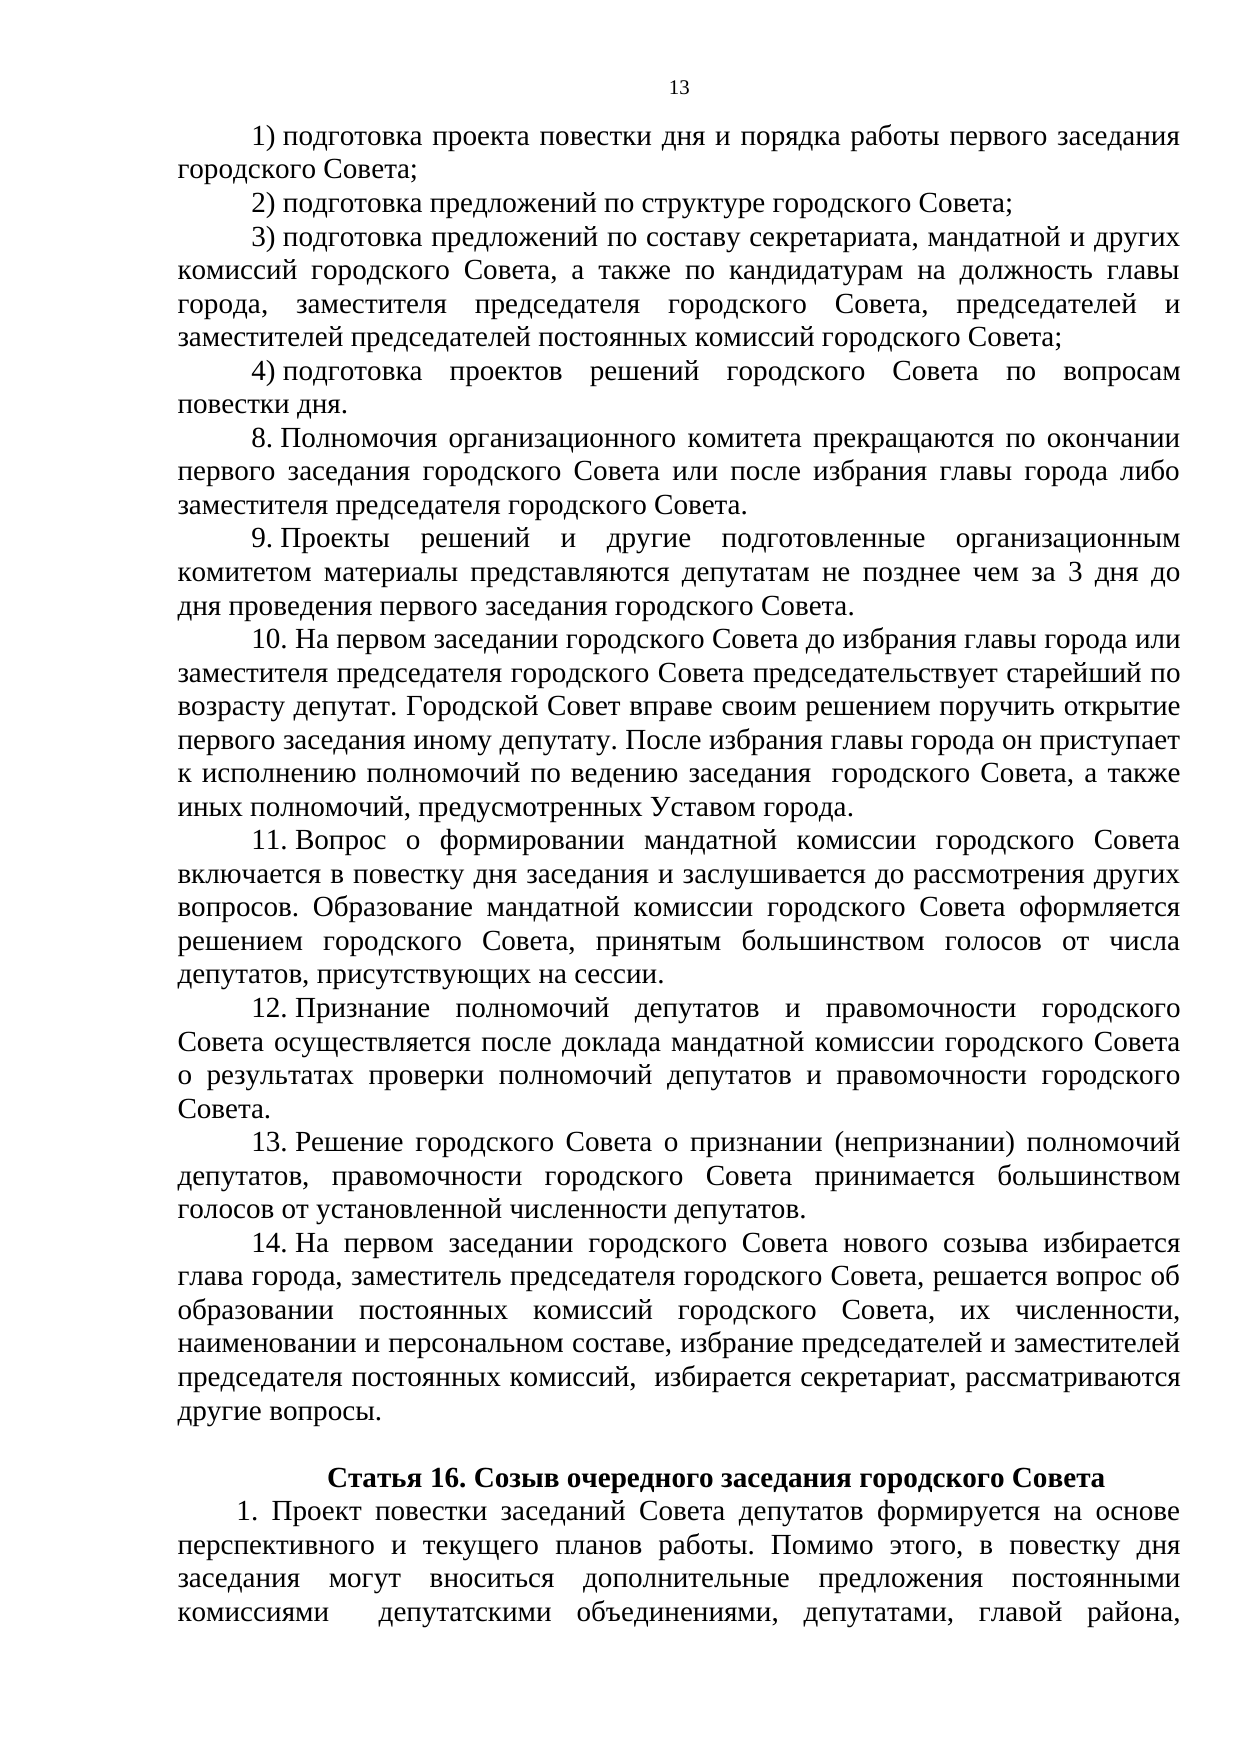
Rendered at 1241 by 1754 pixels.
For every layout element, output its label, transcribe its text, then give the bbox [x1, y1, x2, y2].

text Статья 16. Созыв очередного заседания городского Совета [177, 1460, 1181, 1493]
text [177, 1493, 1181, 1627]
text 13. Решение городского Совета о признании (непризнании) полномочий депутатов, правомочности городского Совета принимается большинством голосов от установленной численности депутатов. [177, 1124, 1181, 1225]
text 8. Полномочия организационного комитета прекращаются по окончании первого заседания городского Совета или после избрания главы города либо заместителя председателя городского Совета. [177, 420, 1181, 521]
text 10. На первом заседании городского Совета до избрания главы города или заместителя председателя городского Совета председательствует старейший по возрасту депутат. Городской Совет вправе своим решением поручить открытие первого заседания иному депутату. После избрания главы города он приступает к исполнению полномочий по ведению заседания городского Совета, а также иных полномочий, предусмотренных Уставом города. [177, 621, 1181, 822]
text 2) подготовка предложений по структуре городского Совета; [177, 185, 1181, 219]
text 11. Вопрос о формировании мандатной комиссии городского Совета включается в повестку дня заседания и заслушивается до рассмотрения других вопросов. Образование мандатной комиссии городского Совета оформляется решением городского Совета, принятым большинством голосов от числа депутатов, присутствующих на сессии. [177, 822, 1181, 990]
text 9. Проекты решений и другие подготовленные организационным комитетом материалы представляются депутатам не позднее чем за 3 дня до дня проведения первого заседания городского Совета. [177, 521, 1181, 621]
text 3) подготовка предложений по составу секретариата, мандатной и других комиссий городского Совета, а также по кандидатурам на должность главы города, заместителя председателя городского Совета, председателей и заместителей председателей постоянных комиссий городского Совета; [177, 219, 1181, 353]
text 12. Признание полномочий депутатов и правомочности городского Совета осуществляется после доклада мандатной комиссии городского Совета о результатах проверки полномочий депутатов и правомочности городского Совета. [177, 990, 1181, 1124]
text 1) подготовка проекта повестки дня и порядка работы первого заседания городского Совета; [177, 118, 1181, 185]
text 14. На первом заседании городского Совета нового созыва избирается глава города, заместитель председателя городского Совета, решается вопрос об образовании постоянных комиссий городского Совета, их численности, наименовании и персональном составе, избрание председателей и заместителей председателя постоянных комиссий, избирается секретариат, рассматриваются другие вопросы. [177, 1225, 1181, 1426]
text 4) подготовка проектов решений городского Совета по вопросам повестки дня. [177, 353, 1181, 420]
